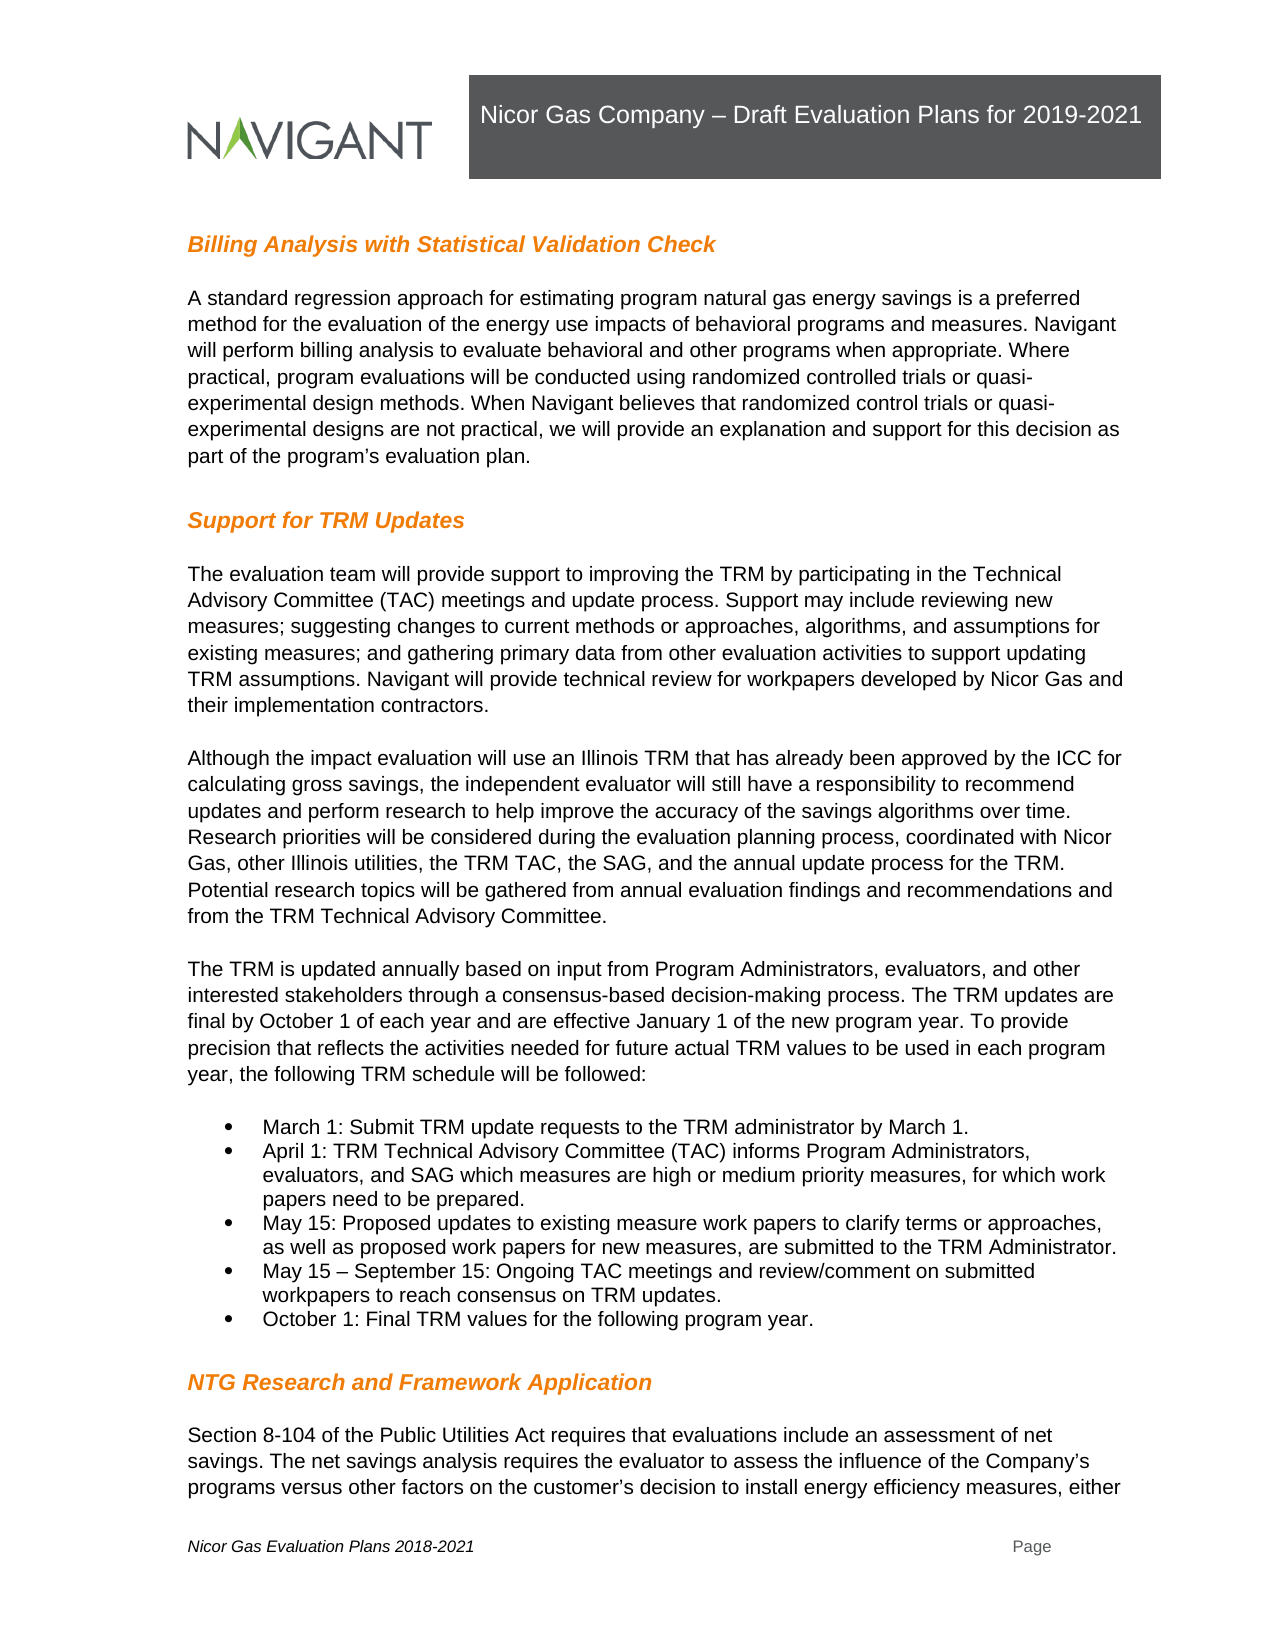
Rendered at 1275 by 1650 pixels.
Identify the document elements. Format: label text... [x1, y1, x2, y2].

text March 1: Submit TRM update requests to the TRM administrator by March 1. [225, 1115, 1125, 1139]
text October 1: Final TRM values for the following program year. [225, 1307, 1125, 1331]
text A standard regression approach for estimating program natural gas energy savings is a preferred method for the evaluation of the energy use impacts of behavioral programs and measures. Navigant will perform billing analysis to evaluate behavioral and other programs when appropriate. Where practical, program evaluations will be conducted using randomized controlled trials or quasi-experimental design methods. When Navigant believes that randomized control trials or quasi-experimental designs are not practical, we will provide an explanation and support for this decision as part of the program’s evaluation plan. [187, 285, 1125, 467]
text Although the impact evaluation will use an Illinois TRM that has already been approved by the ICC for calculating gross savings, the independent evaluator will still have a responsibility to recommend updates and perform research to help improve the accuracy of the savings algorithms over time. Research priorities will be considered during the evaluation planning process, coordinated with Nicor Gas, other Illinois utilities, the TRM TAC, the SAG, and the annual update process for the TRM. Potential research topics will be gathered from annual evaluation findings and recommendations and from the TRM Technical Advisory Committee. [187, 746, 1125, 928]
text May 15: Proposed updates to existing measure work papers to clarify terms or approaches, as well as proposed work papers for new measures, are submitted to the TRM Administrator. [225, 1211, 1125, 1259]
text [187, 1422, 1125, 1499]
text May 15 – September 15: Ongoing TAC meetings and review/comment on submitted workpapers to reach consensus on TRM updates. [225, 1259, 1125, 1307]
subtitle Support for TRM Updates [187, 507, 1125, 534]
text The evaluation team will provide support to improving the TRM by participating in the Technical Advisory Committee (TAC) meetings and update process. Support may include reviewing new measures; suggesting changes to current methods or approaches, algorithms, and assumptions for existing measures; and gathering primary data from other evaluation activities to support updating TRM assumptions. Navigant will provide technical review for workpapers developed by Nicor Gas and their implementation contractors. [187, 561, 1125, 717]
text The TRM is updated annually based on input from Program Administrators, evaluators, and other interested stakeholders through a consensus-based decision-making process. The TRM updates are final by October 1 of each year and are effective January 1 of the new program year. To provide precision that reflects the activities needed for future actual TRM values to be used in each program year, the following TRM schedule will be followed: [187, 957, 1125, 1086]
text April 1: TRM Technical Advisory Committee (TAC) informs Program Administrators, evaluators, and SAG which measures are high or medium priority measures, for which work papers need to be prepared. [225, 1139, 1125, 1211]
subtitle NTG Research and Framework Application [187, 1368, 1125, 1395]
subtitle Billing Analysis with Statistical Validation Check [187, 231, 1125, 258]
